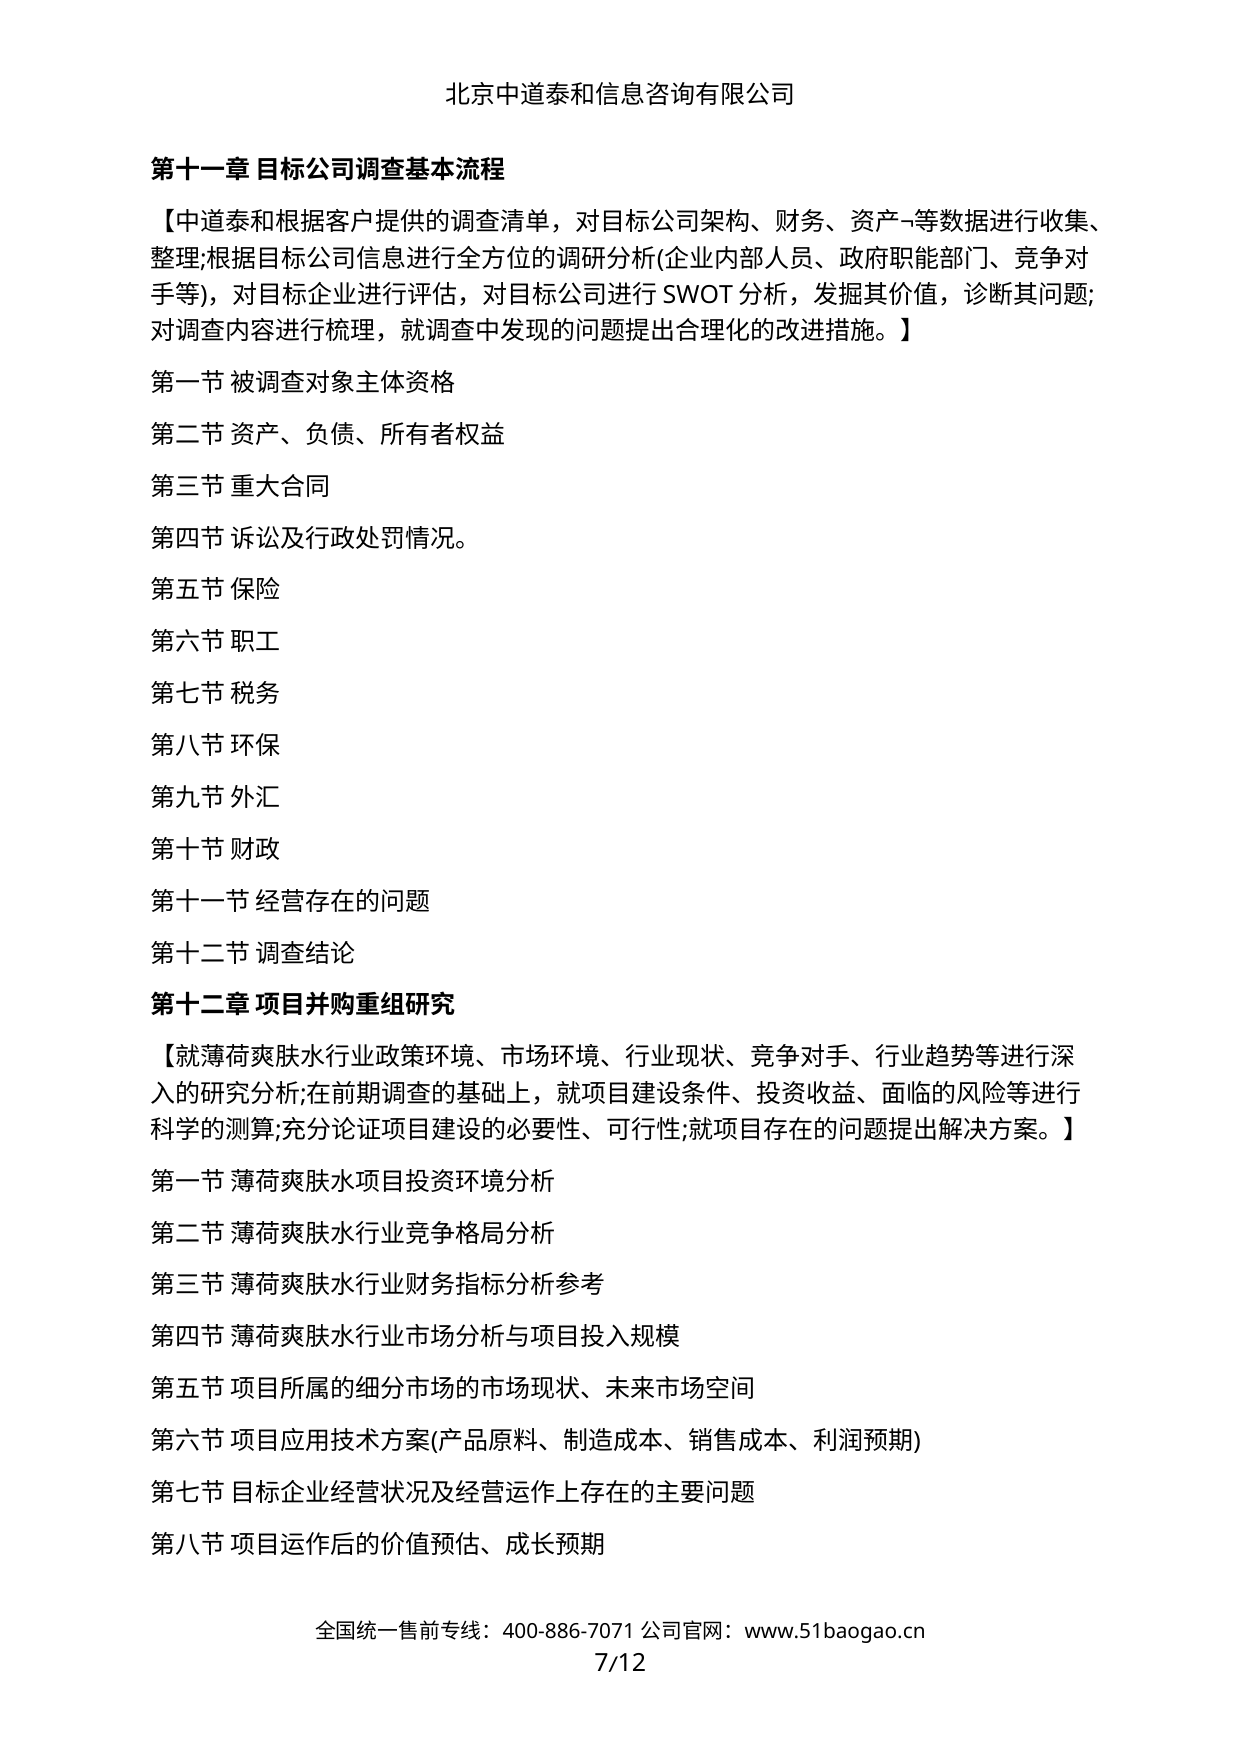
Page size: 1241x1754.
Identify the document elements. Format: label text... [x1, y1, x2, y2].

text 第三节 重大合同 [150, 466, 1090, 502]
text 第二节 资产、负债、所有者权益 [150, 414, 1090, 451]
text 第十一节 经营存在的问题 [150, 881, 1090, 917]
text 第十二章 项目并购重组研究 [150, 985, 1090, 1021]
text 第四节 诉讼及行政处罚情况。 [150, 518, 1090, 554]
text 第八节 环保 [150, 726, 1090, 762]
text 第一节 被调查对象主体资格 [150, 362, 1090, 399]
text 第十二节 调查结论 [150, 933, 1090, 969]
text 第六节 职工 [150, 622, 1090, 658]
text 第六节 项目应用技术方案(产品原料、制造成本、销售成本、利润预期) [150, 1421, 1090, 1457]
text 第十一章 目标公司调查基本流程 [150, 150, 1090, 186]
text 第九节 外汇 [150, 777, 1090, 814]
text 第三节 薄荷爽肤水行业财务指标分析参考 [150, 1265, 1090, 1301]
text 第五节 保险 [150, 570, 1090, 606]
text 第五节 项目所属的细分市场的市场现状、未来市场空间 [150, 1369, 1090, 1405]
text 第四节 薄荷爽肤水行业市场分析与项目投入规模 [150, 1317, 1090, 1353]
text 第七节 目标企业经营状况及经营运作上存在的主要问题 [150, 1472, 1090, 1509]
text 第十节 财政 [150, 829, 1090, 866]
text 第一节 薄荷爽肤水项目投资环境分析 [150, 1161, 1090, 1197]
text 第二节 薄荷爽肤水行业竞争格局分析 [150, 1213, 1090, 1249]
text 第八节 项目运作后的价值预估、成长预期 [150, 1524, 1090, 1561]
text 第七节 税务 [150, 674, 1090, 710]
text 【就薄荷爽肤水行业政策环境、市场环境、行业现状、竞争对手、行业趋势等进行深入的研究分析;在前期调查的基础上，就项目建设条件、投资收益、面临的风险等进行科学的测算;充分论证项目建设的必要性、可行性;就项目存在的问题提出解决方案。】 [150, 1037, 1090, 1146]
text 【中道泰和根据客户提供的调查清单，对目标公司架构、财务、资产¬等数据进行收集、整理;根据目标公司信息进行全方位的调研分析(企业内部人员、政府职能部门、竞争对手等)，对目标企业进行评估，对目标公司进行SWOT分析，发掘其价值，诊断其问题;对调查内容进行梳理，就调查中发现的问题提出合理化的改进措施。】 [150, 202, 1090, 347]
